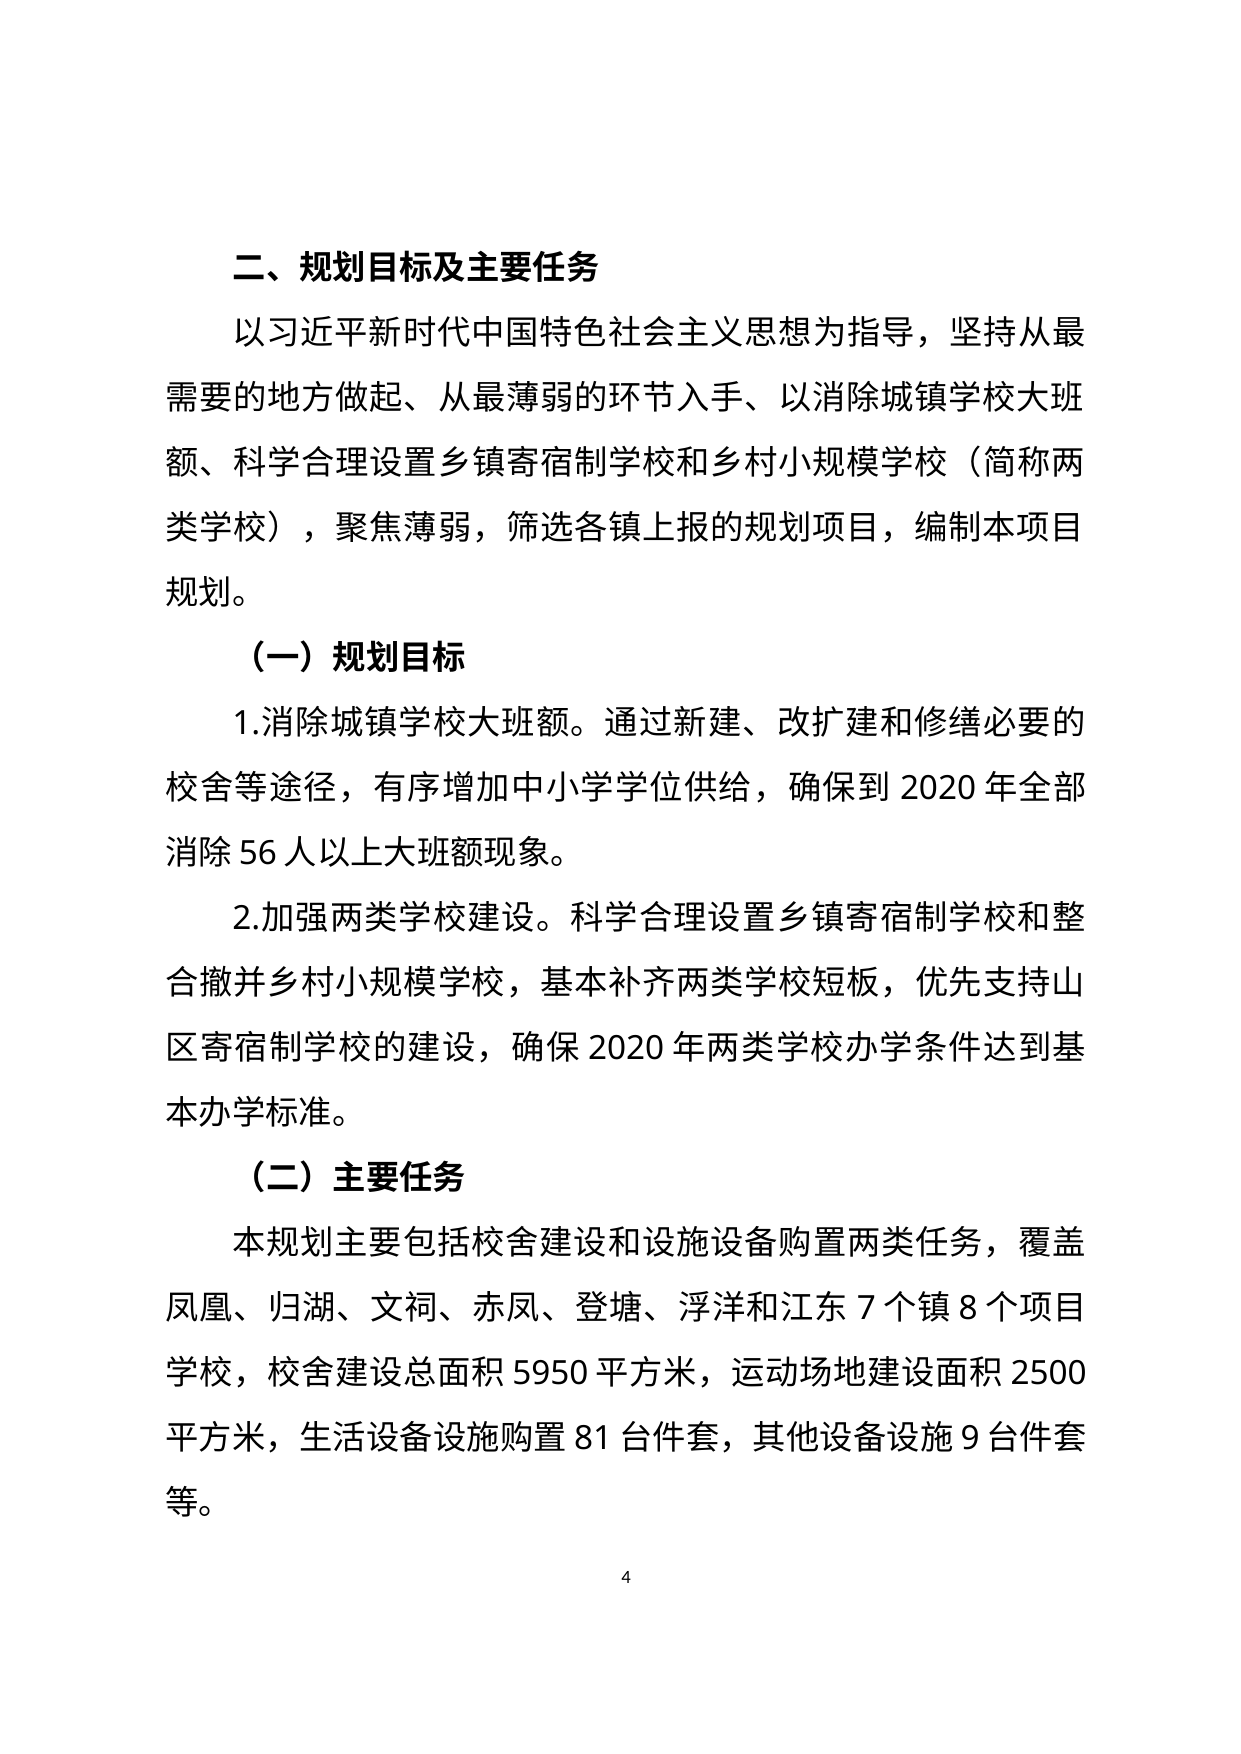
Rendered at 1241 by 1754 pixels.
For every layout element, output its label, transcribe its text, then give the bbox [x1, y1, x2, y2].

text 2.加强两类学校建设。科学合理设置乡镇寄宿制学校和整合撤并乡村小规模学校，基本补齐两类学校短板，优先支持山区寄宿制学校的建设，确保2020年两类学校办学条件达到基本办学标准。 [165, 883, 1087, 1143]
text 1.消除城镇学校大班额。通过新建、改扩建和修缮必要的校舍等途径，有序增加中小学学位供给，确保到2020年全部消除56人以上大班额现象。 [165, 688, 1087, 883]
text 本规划主要包括校舍建设和设施设备购置两类任务，覆盖凤凰、归湖、文祠、赤凤、登塘、浮洋和江东7个镇8个项目学校，校舍建设总面积5950平方米，运动场地建设面积2500平方米，生活设备设施购置81台件套，其他设备设施9台件套等。 [165, 1208, 1087, 1533]
text （二）主要任务 [165, 1143, 1087, 1208]
text 二、规划目标及主要任务 [165, 233, 1087, 298]
text 以习近平新时代中国特色社会主义思想为指导，坚持从最需要的地方做起、从最薄弱的环节入手、以消除城镇学校大班额、科学合理设置乡镇寄宿制学校和乡村小规模学校（简称两类学校），聚焦薄弱，筛选各镇上报的规划项目，编制本项目规划。 [165, 298, 1087, 623]
text （一）规划目标 [165, 623, 1087, 688]
